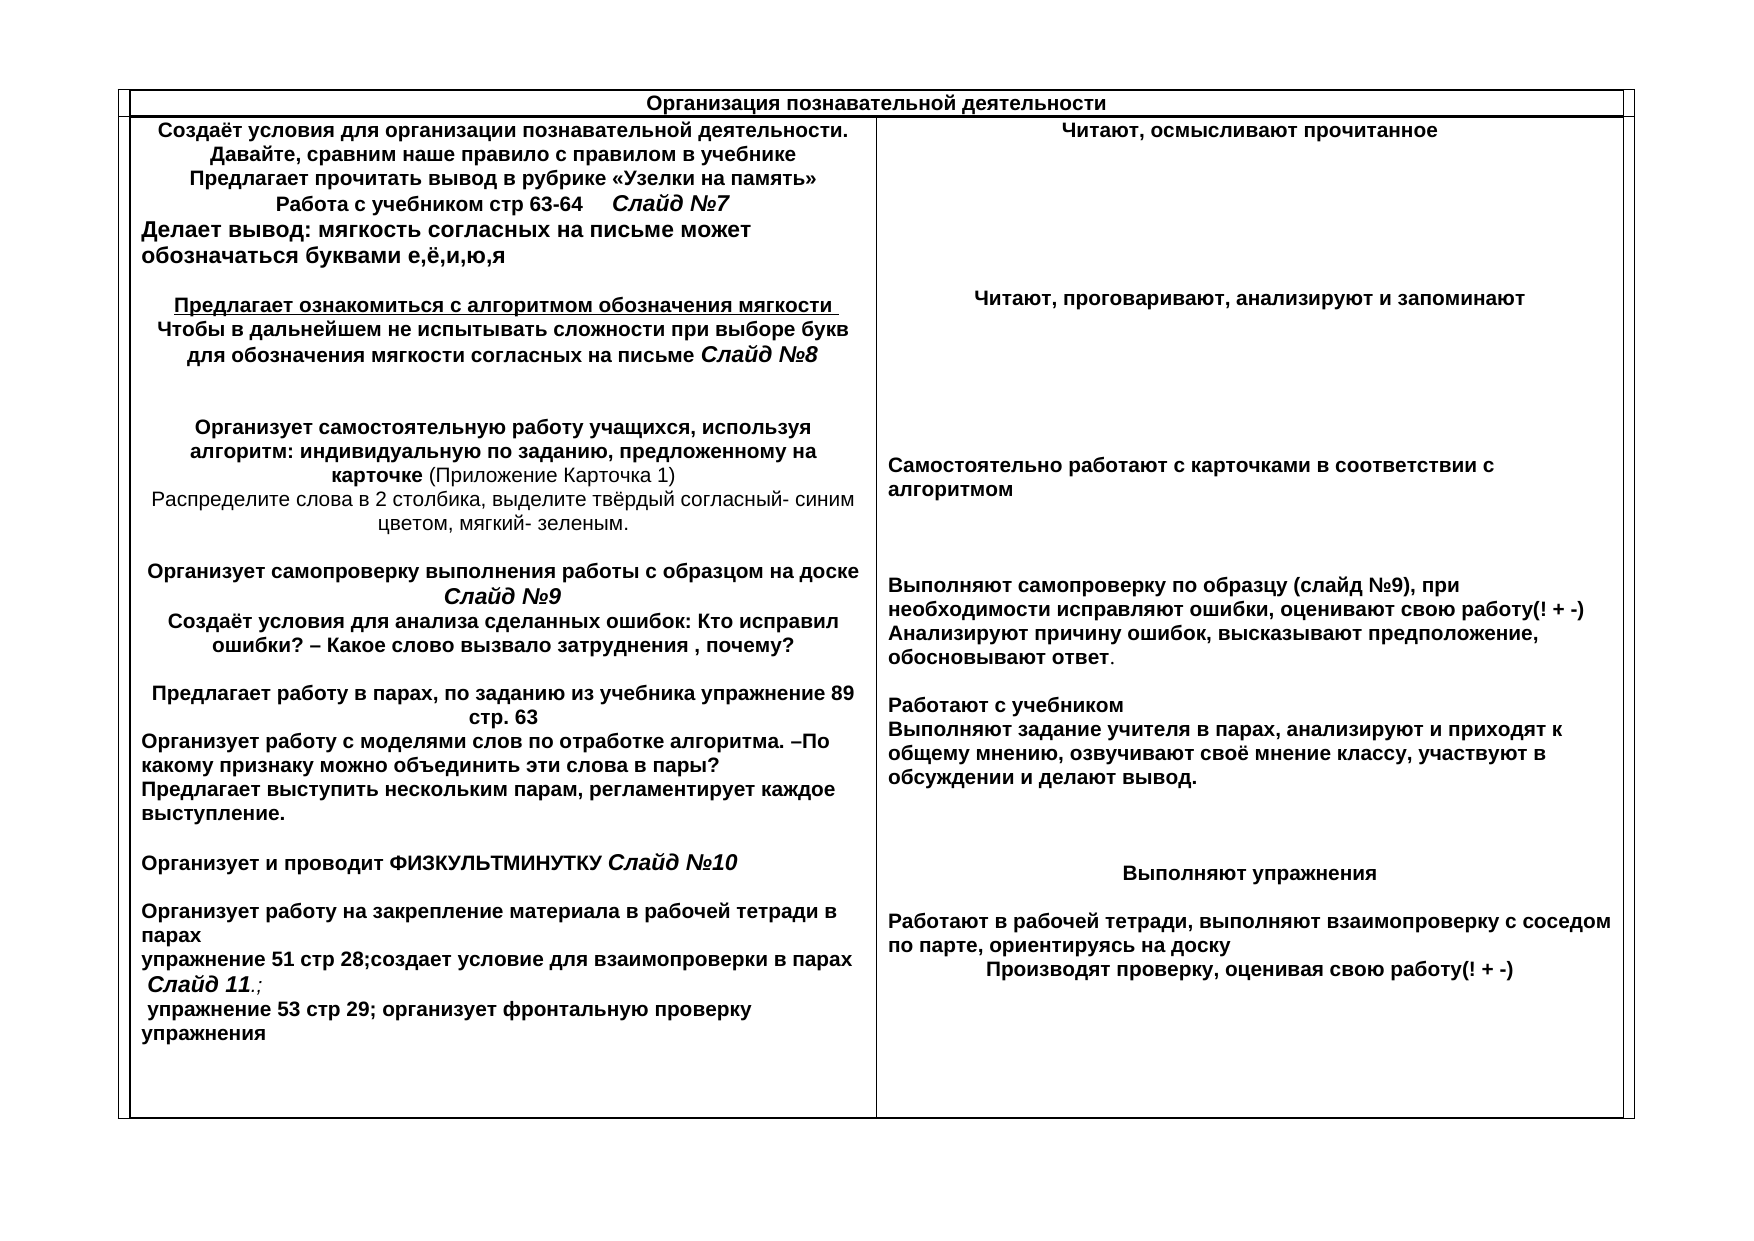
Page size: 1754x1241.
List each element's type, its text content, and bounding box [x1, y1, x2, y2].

table_cell Подведение итогов. Рефлексия. [877, 118, 1623, 1117]
table_cell Подведение итогов. Рефлексия. [131, 118, 876, 1117]
table_cell [1624, 90, 1634, 116]
table_cell [131, 91, 1623, 115]
table_cell [119, 90, 129, 116]
